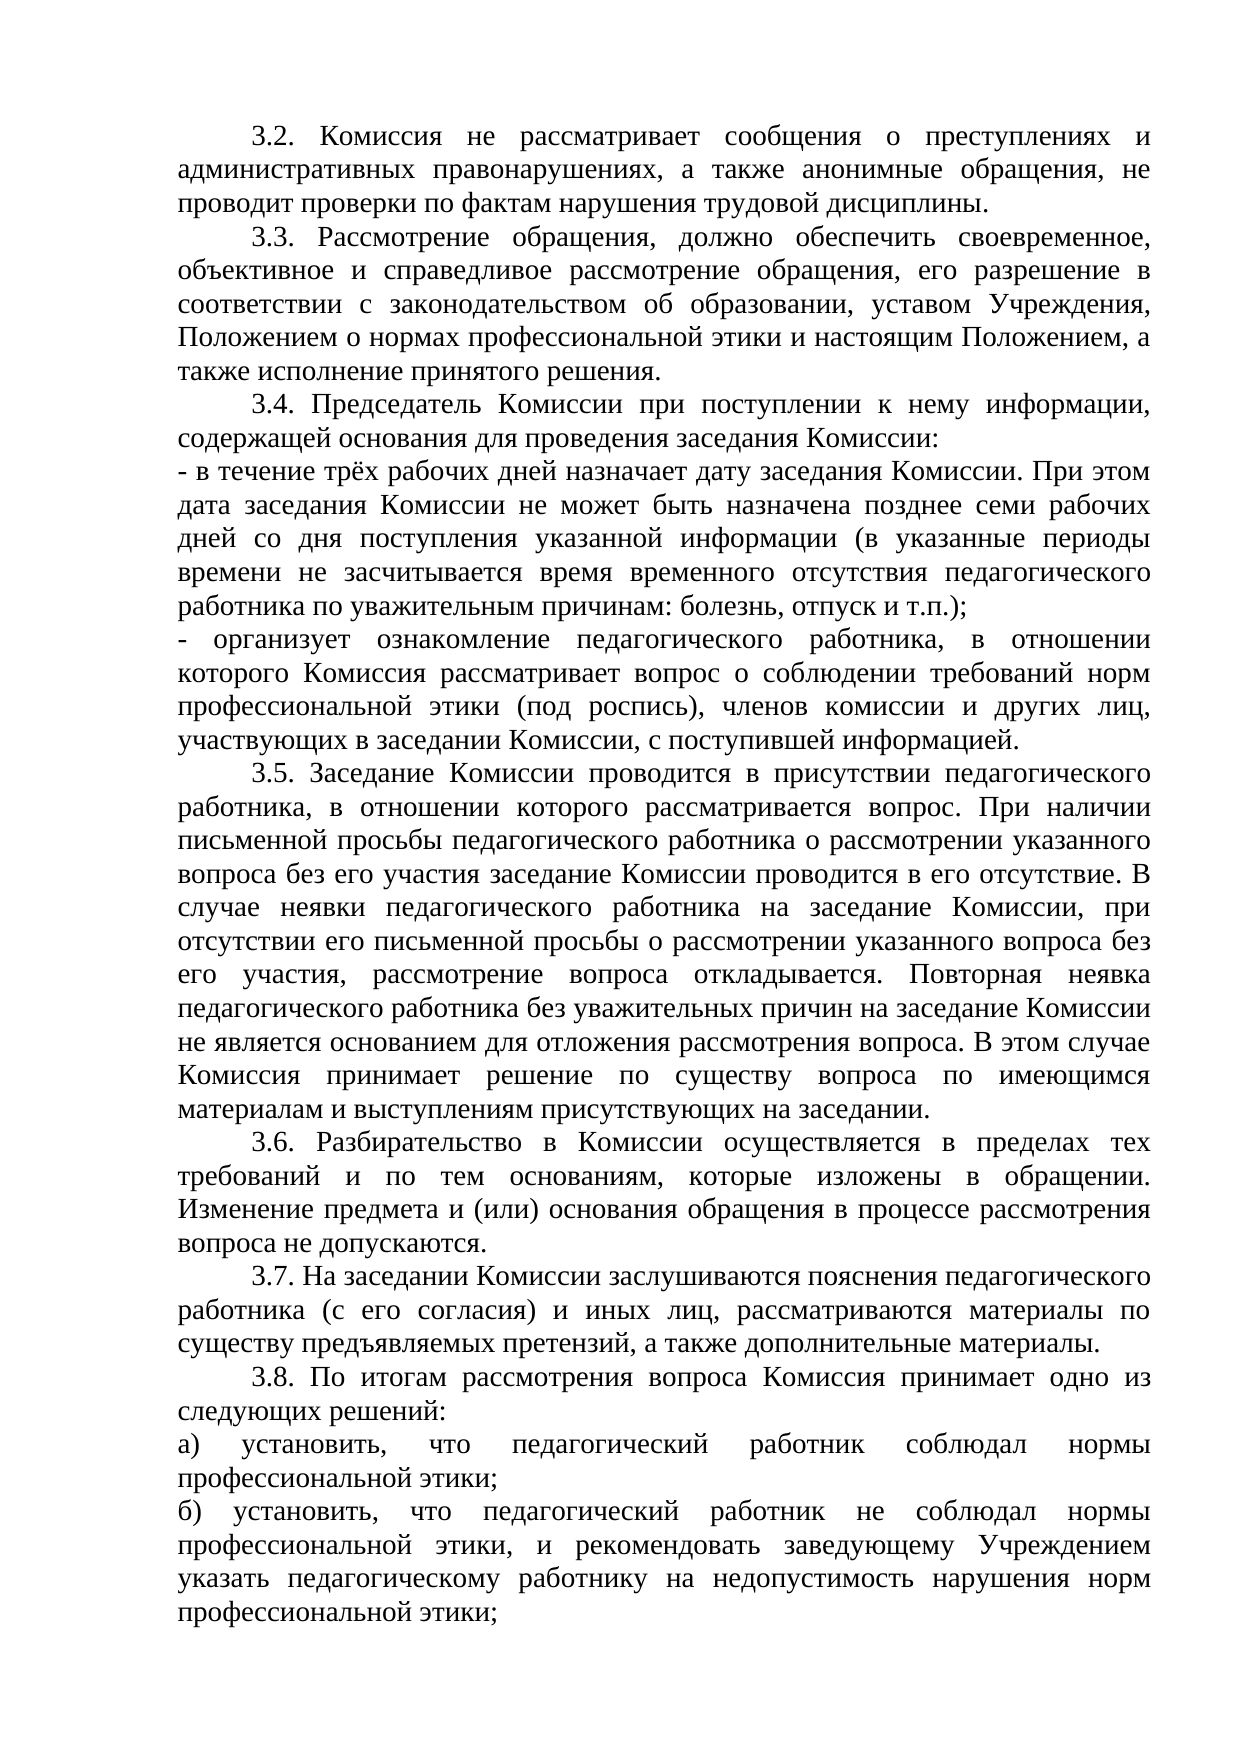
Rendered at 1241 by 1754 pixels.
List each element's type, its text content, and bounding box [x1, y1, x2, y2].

text - в течение трёх рабочих дней назначает дату заседания Комиссии. При этом дата заседания Комиссии не может быть назначена позднее семи рабочих дней со дня поступления указанной информации (в указанные периоды времени не засчитывается время временного отсутствия педагогического работника по уважительным причинам: болезнь, отпуск и т.п.); [177, 453, 1152, 621]
text 3.6. Разбирательство в Комиссии осуществляется в пределах тех требований и по тем основаниям, которые изложены в обращении. Изменение предмета и (или) основания обращения в процессе рассмотрения вопроса не допускаются. [177, 1124, 1152, 1258]
text б) установить, что педагогический работник не соблюдал нормы профессиональной этики, и рекомендовать заведующему Учреждением указать педагогическому работнику на недопустимость нарушения норм профессиональной этики; [177, 1493, 1152, 1627]
text 3.4. Председатель Комиссии при поступлении к нему информации, содержащей основания для проведения заседания Комиссии: [177, 386, 1152, 453]
text 3.3. Рассмотрение обращения, должно обеспечить своевременное, объективное и справедливое рассмотрение обращения, его разрешение в соответствии с законодательством об образовании, уставом Учреждения, Положением о нормах профессиональной этики и настоящим Положением, а также исполнение принятого решения. [177, 219, 1152, 386]
text 3.2. Комиссия не рассматривает сообщения о преступлениях и административных правонарушениях, а также анонимные обращения, не проводит проверки по фактам нарушения трудовой дисциплины. [177, 118, 1152, 219]
text а) установить, что педагогический работник соблюдал нормы профессиональной этики; [177, 1426, 1152, 1493]
text 3.8. По итогам рассмотрения вопроса Комиссия принимает одно из следующих решений: [177, 1359, 1152, 1426]
text 3.7. На заседании Комиссии заслушиваются пояснения педагогического работника (с его согласия) и иных лиц, рассматриваются материалы по существу предъявляемых претензий, а также дополнительные материалы. [177, 1258, 1152, 1359]
text - организует ознакомление педагогического работника, в отношении которого Комиссия рассматривает вопрос о соблюдении требований норм профессиональной этики (под роспись), членов комиссии и других лиц, участвующих в заседании Комиссии, с поступившей информацией. [177, 621, 1152, 755]
text 3.5. Заседание Комиссии проводится в присутствии педагогического работника, в отношении которого рассматривается вопрос. При наличии письменной просьбы педагогического работника о рассмотрении указанного вопроса без его участия заседание Комиссии проводится в его отсутствие. В случае неявки педагогического работника на заседание Комиссии, при отсутствии его письменной просьбы о рассмотрении указанного вопроса без его участия, рассмотрение вопроса откладывается. Повторная неявка педагогического работника без уважительных причин на заседание Комиссии не является основанием для отложения рассмотрения вопроса. В этом случае Комиссия принимает решение по существу вопроса по имеющимся материалам и выступлениям присутствующих на заседании. [177, 755, 1152, 1124]
